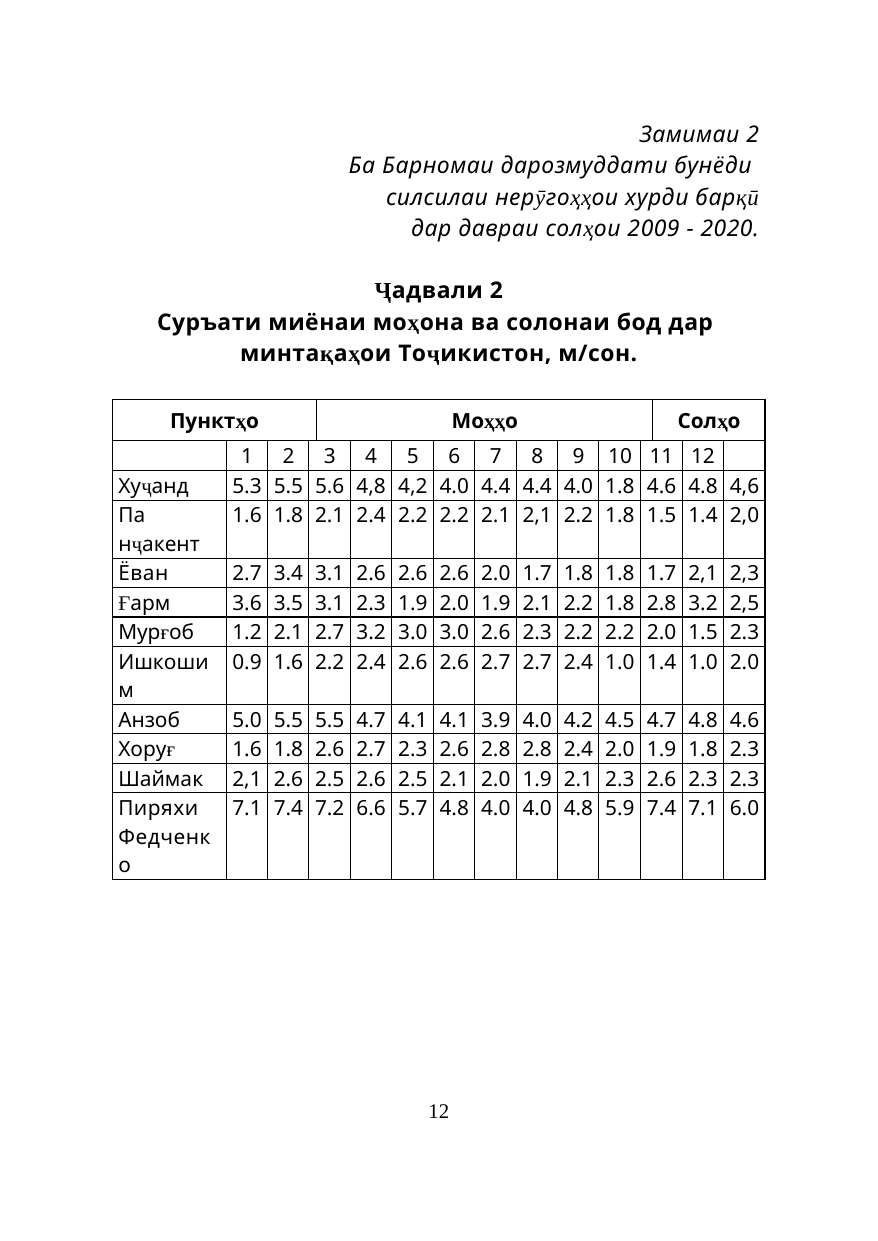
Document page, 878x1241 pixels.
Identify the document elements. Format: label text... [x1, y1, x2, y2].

table_cell 4.8 [558, 793, 598, 879]
table_cell 4.0 [558, 471, 598, 499]
table_cell 4.0 [517, 705, 557, 733]
table_cell 2.0 [434, 588, 474, 616]
table_cell 2.7 [351, 734, 391, 763]
table_cell 2.7 [475, 647, 516, 704]
table_cell 1.2 [227, 618, 267, 646]
table_cell 3.6 [227, 588, 267, 616]
table_cell 2.1 [558, 764, 598, 792]
table_cell 2.3 [392, 734, 433, 763]
table_header Солҳо [653, 400, 764, 440]
table_cell 2.1 [434, 764, 474, 792]
table_cell 2,1 [517, 501, 557, 557]
table_cell Хуҷанд [113, 471, 226, 499]
table_cell 4.4 [517, 471, 557, 499]
table_cell 4.7 [641, 705, 682, 733]
table_cell 5.5 [309, 705, 350, 733]
table_cell 4.0 [475, 793, 516, 879]
table_cell Ғарм [113, 588, 226, 616]
table_cell 2.7 [309, 618, 350, 646]
table_cell 5.7 [392, 793, 433, 879]
table_cell 2.3 [599, 764, 640, 792]
table_cell [113, 441, 226, 470]
text Замимаи 2 [118, 118, 759, 149]
table_cell 1 [227, 441, 267, 470]
table_cell 4.2 [558, 705, 598, 733]
table_cell 1.8 [599, 501, 640, 557]
table_cell 7.1 [683, 793, 723, 879]
table_cell 3.1 [309, 588, 350, 616]
table_cell 11 [641, 441, 682, 470]
table_cell 5.0 [227, 705, 267, 733]
table_cell 2.6 [392, 647, 433, 704]
table_cell 2.6 [351, 764, 391, 792]
table_cell 2.0 [475, 559, 516, 587]
table_cell 1.0 [683, 647, 723, 704]
table_cell 2.6 [434, 734, 474, 763]
table_cell 10 [599, 441, 640, 470]
table_cell 4.1 [392, 705, 433, 733]
table_cell 4.6 [641, 471, 682, 499]
table_cell 1.8 [599, 588, 640, 616]
table_cell Анзоб [113, 705, 226, 733]
table_cell 1.8 [599, 559, 640, 587]
table_cell Хоруғ [113, 734, 226, 763]
table_cell 2.6 [641, 764, 682, 792]
table_cell 2.2 [558, 501, 598, 557]
table_cell 4,2 [392, 471, 433, 499]
table_cell 1.9 [641, 734, 682, 763]
table_cell 3.0 [434, 618, 474, 646]
table_cell 6.6 [351, 793, 391, 879]
table_cell 2.0 [641, 618, 682, 646]
table_cell Мурғоб [113, 618, 226, 646]
table_cell 4.0 [517, 793, 557, 879]
table_cell 1.8 [599, 471, 640, 499]
table_cell 2.7 [227, 559, 267, 587]
table_cell 1.7 [517, 559, 557, 587]
table_cell 4,6 [724, 471, 764, 499]
table_cell 2.2 [392, 501, 433, 557]
table_cell 3 [309, 441, 350, 470]
table_cell 4.6 [724, 705, 764, 733]
table_cell 12 [683, 441, 723, 470]
table_cell 1.8 [683, 734, 723, 763]
table_cell 4.0 [434, 471, 474, 499]
table_cell 1.6 [227, 501, 267, 557]
table_cell 4.4 [475, 471, 516, 499]
table_cell 6.0 [724, 793, 764, 879]
table_cell 3.0 [392, 618, 433, 646]
table_cell 2.5 [392, 764, 433, 792]
table_cell 2.1 [309, 501, 350, 557]
table_cell 7.4 [268, 793, 308, 879]
table_cell 1.6 [268, 647, 308, 704]
table_cell [724, 441, 764, 470]
table_cell 0.9 [227, 647, 267, 704]
table_cell 2.8 [641, 588, 682, 616]
table_cell 2.4 [351, 501, 391, 557]
table_cell 2,1 [683, 559, 723, 587]
table_cell 1.8 [268, 734, 308, 763]
table_cell 3.5 [268, 588, 308, 616]
table_cell 2,5 [724, 588, 764, 616]
table_cell 2.6 [351, 559, 391, 587]
table_cell 5.3 [227, 471, 267, 499]
table_cell 5.6 [309, 471, 350, 499]
table_cell 2.3 [724, 764, 764, 792]
table_cell 2.0 [475, 764, 516, 792]
table_cell 4.1 [434, 705, 474, 733]
table_cell 4.8 [683, 471, 723, 499]
table_cell 1.5 [641, 501, 682, 557]
table_cell 3.2 [683, 588, 723, 616]
text Ба Барномаи дарозмуддати бунёди силсилаи нерӯгоҳҳои хурди барқӣ дар давраи солҳои 2009 - 2020. [118, 149, 759, 243]
table_cell Пиряхи Федченко [113, 793, 226, 879]
table_cell 4,8 [351, 471, 391, 499]
table_cell 4.5 [599, 705, 640, 733]
table_cell 1.7 [641, 559, 682, 587]
table_cell 1.9 [392, 588, 433, 616]
table_cell 2 [268, 441, 308, 470]
table_cell 9 [558, 441, 598, 470]
table_cell 2.3 [517, 618, 557, 646]
table_cell 2.3 [683, 764, 723, 792]
table_cell 2.2 [599, 618, 640, 646]
table_cell 7.1 [227, 793, 267, 879]
table_cell 2.4 [558, 734, 598, 763]
table_cell 2.4 [558, 647, 598, 704]
table_cell 6 [434, 441, 474, 470]
table_cell 7.4 [641, 793, 682, 879]
table_header Пунктҳо [113, 400, 316, 440]
table_cell 5 [392, 441, 433, 470]
table_cell 5.5 [268, 471, 308, 499]
table_cell 7.2 [309, 793, 350, 879]
table_cell 1.4 [683, 501, 723, 557]
table_cell 2.6 [434, 559, 474, 587]
table_cell 2.6 [268, 764, 308, 792]
table_cell 1.6 [227, 734, 267, 763]
table_cell 2.0 [724, 647, 764, 704]
table_cell 2.7 [517, 647, 557, 704]
table_cell 2.8 [517, 734, 557, 763]
table_cell 2.1 [475, 501, 516, 557]
table_cell 2.0 [599, 734, 640, 763]
table_cell 3.9 [475, 705, 516, 733]
table_cell Ёван [113, 559, 226, 587]
table_cell 2.2 [309, 647, 350, 704]
table_cell 2,0 [724, 501, 764, 557]
table_cell 2.3 [724, 618, 764, 646]
table_cell Панҷакент [113, 501, 226, 557]
table_cell 2,3 [724, 559, 764, 587]
table_cell 3.4 [268, 559, 308, 587]
table_cell 8 [517, 441, 557, 470]
table_cell 1.8 [268, 501, 308, 557]
table_cell Шаймак [113, 764, 226, 792]
table_cell 2.3 [351, 588, 391, 616]
table_cell 1.0 [599, 647, 640, 704]
table_cell 2.8 [475, 734, 516, 763]
table_cell 2.2 [558, 588, 598, 616]
table_cell 2.6 [434, 647, 474, 704]
table_cell 4.8 [683, 705, 723, 733]
text Суръати миёнаи моҳона ва солонаи бод дар минтақаҳои Тоҷикистон, м/сон. [118, 306, 759, 368]
table_cell 1.9 [475, 588, 516, 616]
table_cell 2.2 [434, 501, 474, 557]
table_cell 2.6 [475, 618, 516, 646]
table_cell 4 [351, 441, 391, 470]
table_cell 2,1 [227, 764, 267, 792]
table_cell 7 [475, 441, 516, 470]
table_cell 5.9 [599, 793, 640, 879]
table_cell 2.1 [268, 618, 308, 646]
table_cell 3.2 [351, 618, 391, 646]
table_cell 2.6 [309, 734, 350, 763]
table_cell 1.5 [683, 618, 723, 646]
table_cell 1.4 [641, 647, 682, 704]
table_cell 5.5 [268, 705, 308, 733]
table_cell 2.5 [309, 764, 350, 792]
table_cell 1.9 [517, 764, 557, 792]
table_header Моҳҳо [317, 400, 652, 440]
table_cell 3.1 [309, 559, 350, 587]
table_cell 2.1 [517, 588, 557, 616]
table_cell 4.8 [434, 793, 474, 879]
table_cell 2.3 [724, 734, 764, 763]
table_cell 4.7 [351, 705, 391, 733]
text Ҷадвали 2 [118, 274, 759, 306]
table_cell 2.4 [351, 647, 391, 704]
table_cell 2.6 [392, 559, 433, 587]
table_cell 2.2 [558, 618, 598, 646]
table_cell Ишкошим [113, 647, 226, 704]
table_cell 1.8 [558, 559, 598, 587]
